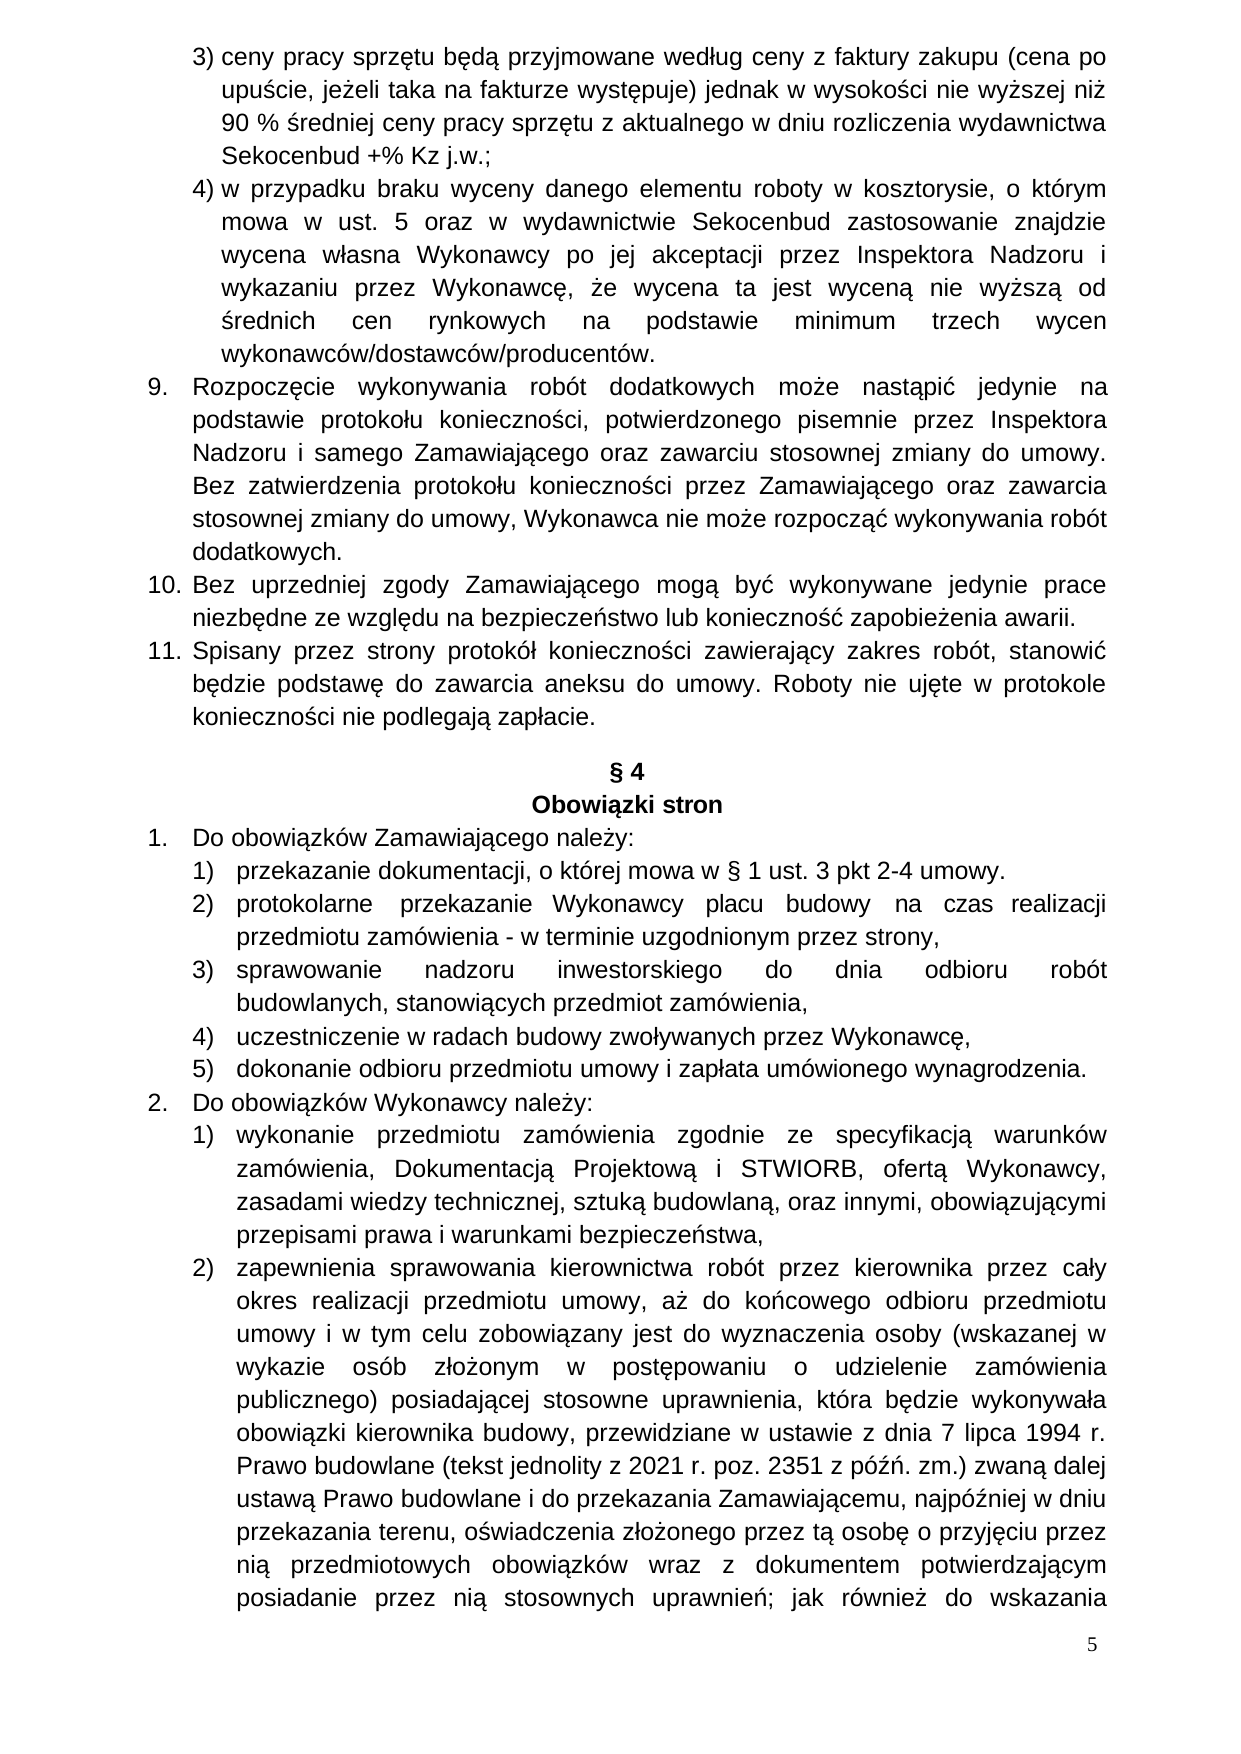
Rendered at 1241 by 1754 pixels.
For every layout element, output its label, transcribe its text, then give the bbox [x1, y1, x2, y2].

list Rozpoczęcie wykonywania robót dodatkowych może nastąpić jedynie na podstawie protokołu konieczności, potwierdzonego pisemnie przez Inspektora Nadzoru i samego Zamawiającego oraz zawarciu stosownej zmiany do umowy. Bez zatwierdzenia protokołu konieczności przez Zamawiającego oraz zawarcia stosownej zmiany do umowy, Wykonawca nie może rozpocząć wykonywania robót dodatkowych. [147, 372, 1108, 566]
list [192, 1253, 1108, 1612]
list ceny pracy sprzętu będą przyjmowane według ceny z faktury zakupu (cena po upuście, jeżeli taka na fakturze występuje) jednak w wysokości nie wyższej niż 90 % średniej ceny pracy sprzętu z aktualnego w dniu rozliczenia wydawnictwa Sekocenbud +% Kz j.w.; [192, 42, 1108, 170]
list Bez uprzedniej zgody Zamawiającego mogą być wykonywane jedynie prace niezbędne ze względu na bezpieczeństwo lub konieczność zapobieżenia awarii. [147, 570, 1108, 632]
list Spisany przez strony protokół konieczności zawierający zakres robót, stanowić będzie podstawę do zawarcia aneksu do umowy. Roboty nie ujęte w protokole konieczności nie podlegają zapłacie. [147, 636, 1108, 731]
list przekazanie dokumentacji, o której mowa w § 1 ust. 3 pkt 2-4 umowy. [192, 856, 1121, 885]
list Do obowiązków Zamawiającego należy: [147, 823, 1121, 852]
list w przypadku braku wyceny danego elementu roboty w kosztorysie, o którym mowa w ust. 5 oraz w wydawnictwie Sekocenbud zastosowanie znajdzie wycena własna Wykonawcy po jej akceptacji przez Inspektora Nadzoru i wykazaniu przez Wykonawcę, że wycena ta jest wyceną nie wyższą od średnich cen rynkowych na podstawie minimum trzech wycen wykonawców/dostawców/producentów. [192, 174, 1108, 368]
text Obowiązki stron [362, 790, 893, 819]
list sprawowanie nadzoru inwestorskiego do dnia odbioru robót budowlanych, stanowiących przedmiot zamówienia, [192, 955, 1108, 1017]
list dokonanie odbioru przedmiotu umowy i zapłata umówionego wynagrodzenia. [192, 1054, 1121, 1083]
text § 4 [362, 757, 893, 786]
list wykonanie przedmiotu zamówienia zgodnie ze specyfikacją warunków zamówienia, Dokumentacją Projektową i STWIORB, ofertą Wykonawcy, zasadami wiedzy technicznej, sztuką budowlaną, oraz innymi, obowiązującymi przepisami prawa i warunkami bezpieczeństwa, [192, 1121, 1108, 1248]
list Do obowiązków Wykonawcy należy: [147, 1087, 1108, 1116]
list protokolarne przekazanie Wykonawcy placu budowy na czas realizacji przedmiotu zamówienia - w terminie uzgodnionym przez strony, [192, 889, 1108, 951]
list uczestniczenie w radach budowy zwoływanych przez Wykonawcę, [192, 1021, 1121, 1050]
